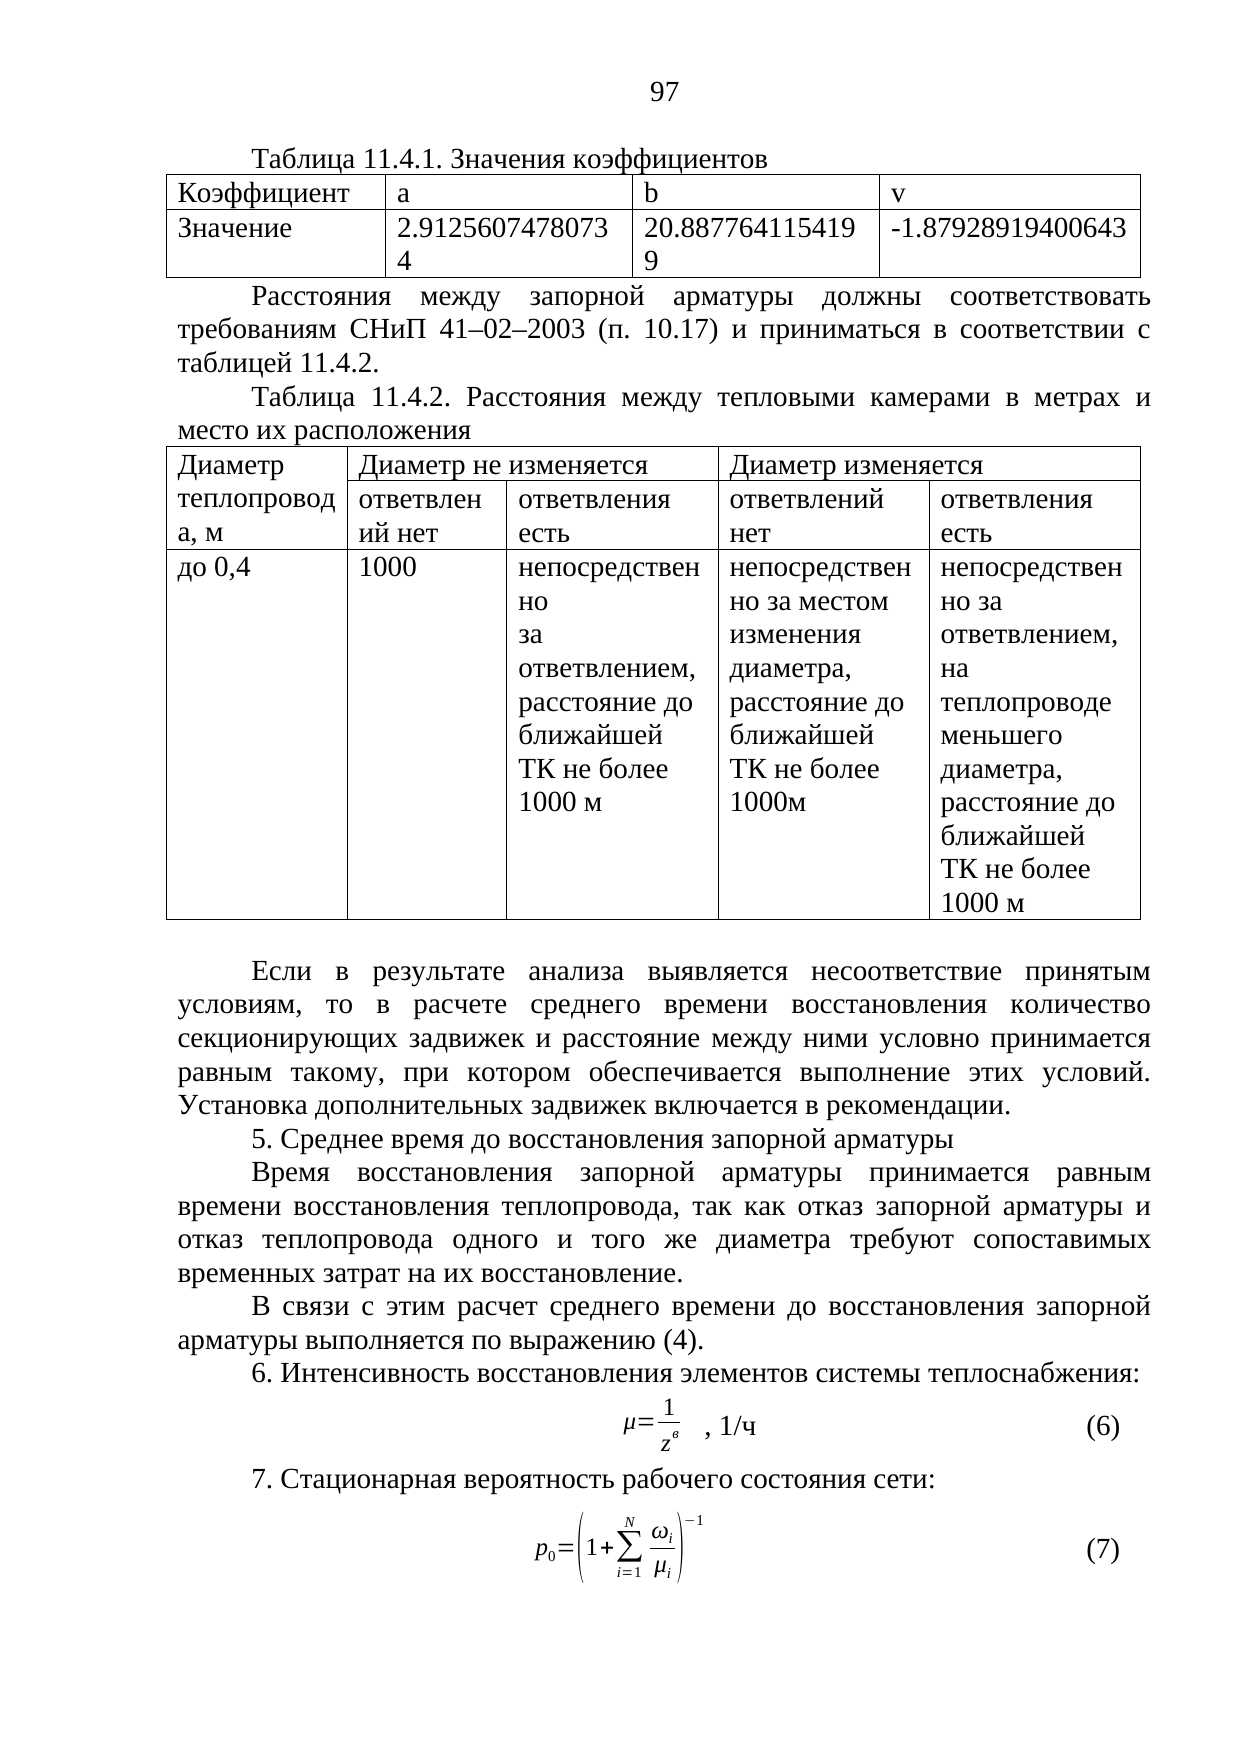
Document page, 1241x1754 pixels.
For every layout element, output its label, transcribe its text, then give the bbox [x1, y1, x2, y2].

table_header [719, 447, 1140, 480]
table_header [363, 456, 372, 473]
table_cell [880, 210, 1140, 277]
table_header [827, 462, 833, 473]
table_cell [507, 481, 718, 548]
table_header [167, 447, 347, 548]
text 5. Среднее время до восстановления запорной арматуры [177, 1121, 1152, 1154]
text Время восстановления запорной арматуры принимается равным времени восстановления теплопровода, так как отказ запорной арматуры и отказ теплопровода одного и того же диаметра требуют сопоставимых временных затрат на их восстановление. [177, 1154, 1152, 1288]
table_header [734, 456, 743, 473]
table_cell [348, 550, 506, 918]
text 6. Интенсивность восстановления элементов системы теплоснабжения: [177, 1356, 1152, 1389]
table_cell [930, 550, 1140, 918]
text 7. Стационарная вероятность рабочего состояния сети: [177, 1461, 1152, 1494]
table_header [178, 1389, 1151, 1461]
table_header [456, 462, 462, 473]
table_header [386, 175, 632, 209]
text В связи с этим расчет среднего времени до восстановления запорной арматуры выполняется по выражению (4). [177, 1288, 1152, 1356]
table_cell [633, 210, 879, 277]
text Расстояния между запорной арматуры должны соответствовать требованиям СНиП 41–02–2003 (п. 10.17) и приниматься в соответствии с таблицей 11.4.2. [177, 278, 1152, 379]
text Если в результате анализа выявляется несоответствие принятым условиям, то в расчете среднего времени восстановления количество секционирующих задвижек и расстояние между ними условно принимается равным такому, при котором обеспечивается выполнение этих условий. Установка дополнительных задвижек включается в рекомендации. [177, 953, 1152, 1121]
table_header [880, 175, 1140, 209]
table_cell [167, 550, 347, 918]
text Таблица 11.4.1. Значения коэффициентов [177, 141, 1152, 174]
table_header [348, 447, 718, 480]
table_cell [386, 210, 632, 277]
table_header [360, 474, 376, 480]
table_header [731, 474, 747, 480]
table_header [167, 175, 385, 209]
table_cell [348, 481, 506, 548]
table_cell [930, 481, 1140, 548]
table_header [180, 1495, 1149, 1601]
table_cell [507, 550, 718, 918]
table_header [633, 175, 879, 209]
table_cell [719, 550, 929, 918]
text Таблица 11.4.2. Расстояния между тепловыми камерами в метрах и место их расположения [177, 379, 1152, 446]
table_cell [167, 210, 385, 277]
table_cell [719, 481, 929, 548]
